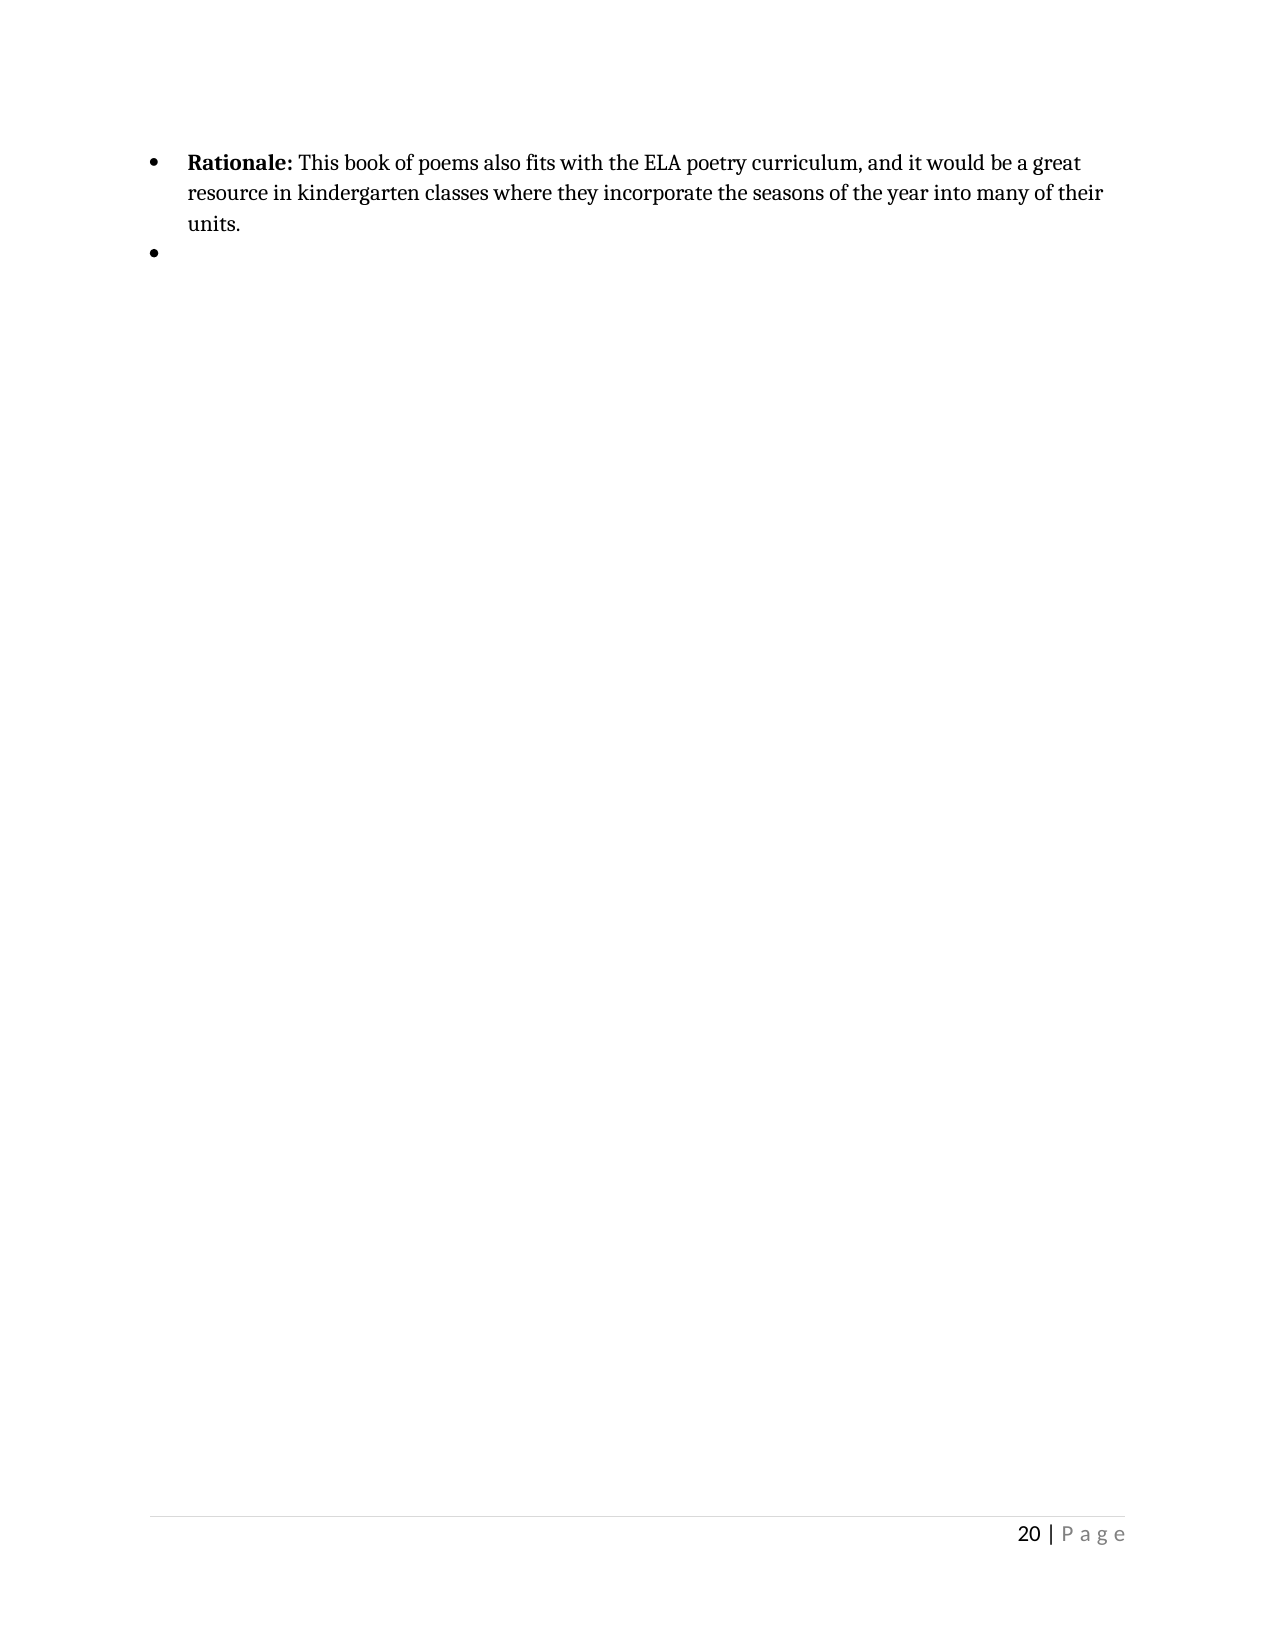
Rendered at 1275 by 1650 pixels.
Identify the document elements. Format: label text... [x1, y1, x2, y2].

list Rationale: This book of poems also fits with the ELA poetry curriculum, and it would be a great resource in kindergarten classes where they incorporate the seasons of the year into many of their units. [150, 150, 1125, 237]
